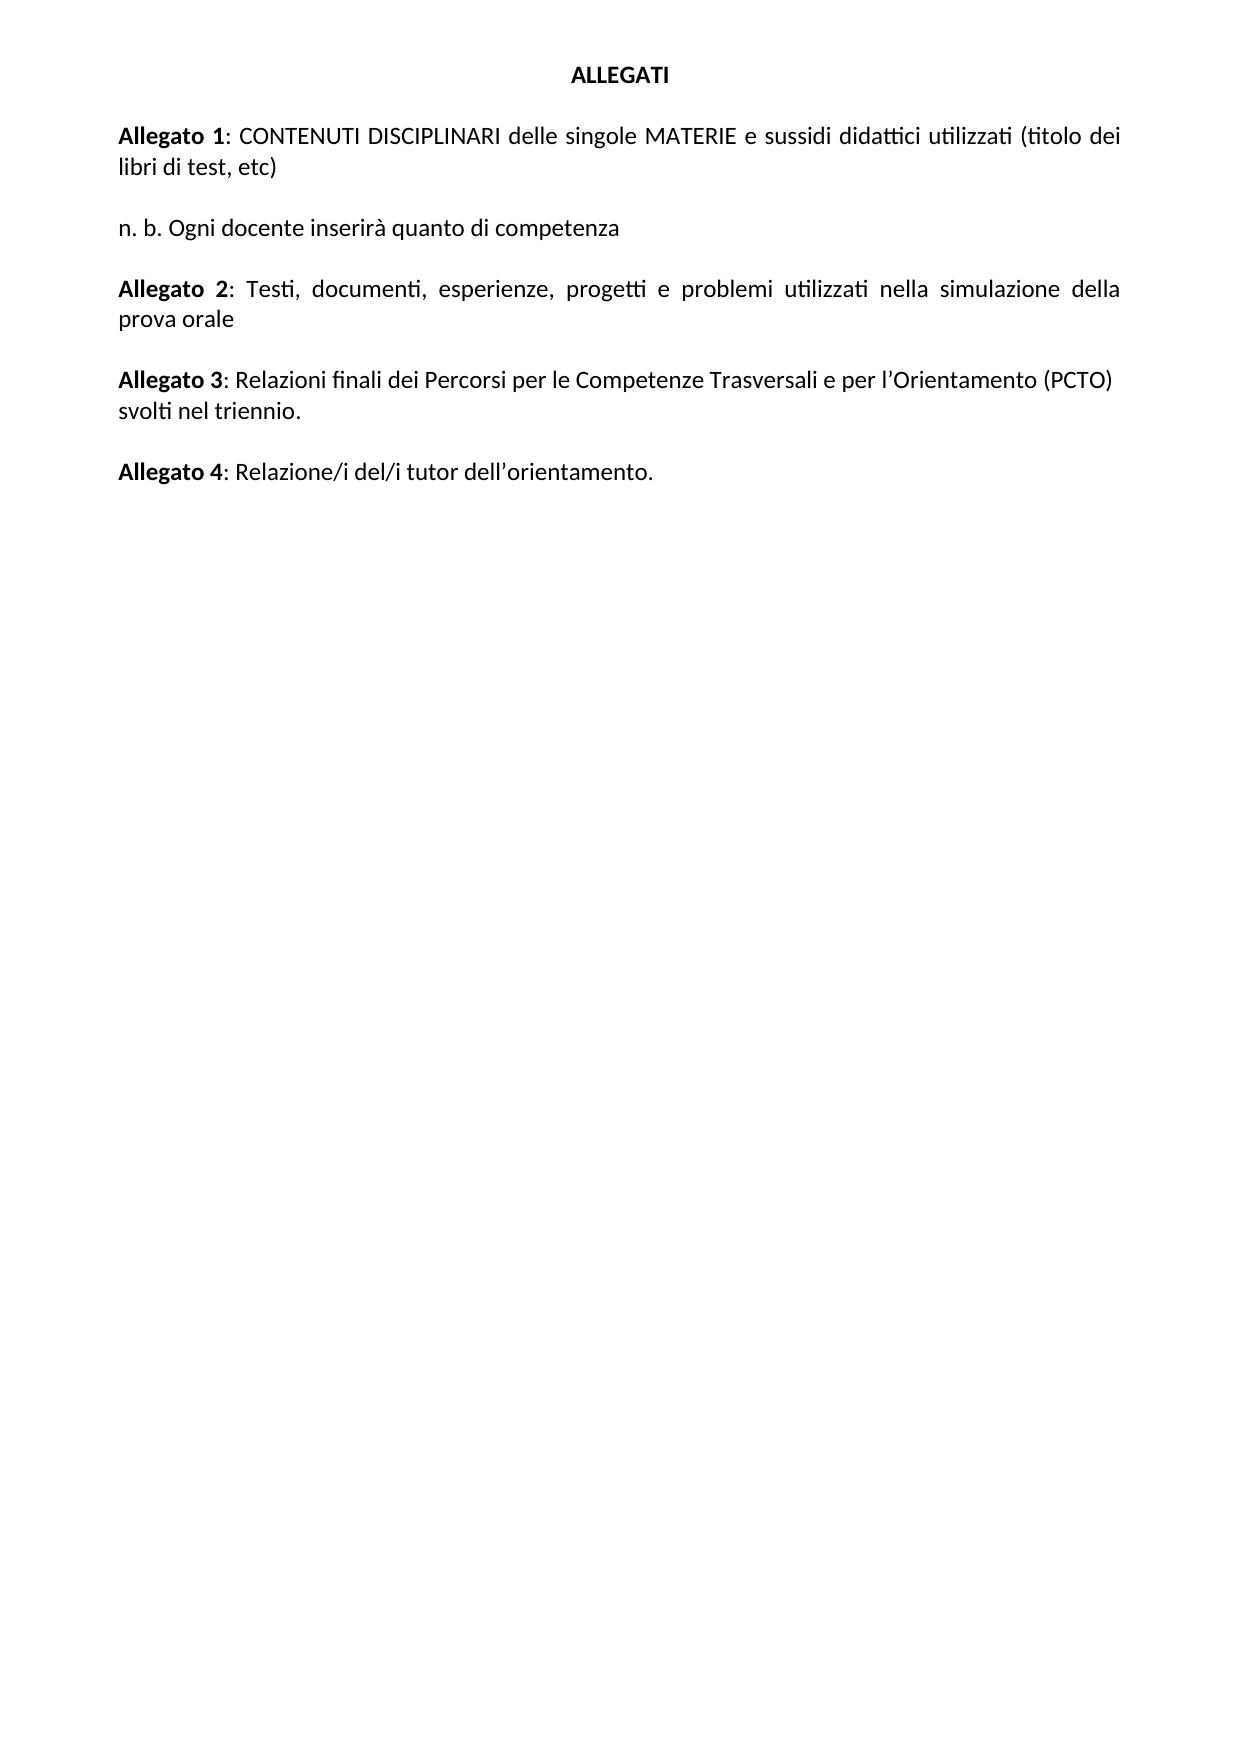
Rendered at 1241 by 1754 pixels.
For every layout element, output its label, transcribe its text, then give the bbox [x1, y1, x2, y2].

text ALLEGATI [118, 59, 1122, 90]
text Allegato 3: Relazioni finali dei Percorsi per le Competenze Trasversali e per l’Orientamento (PCTO) svolti nel triennio. [118, 364, 1122, 425]
text Allegato 1: CONTENUTI DISCIPLINARI delle singole MATERIE e sussidi didattici utilizzati (titolo dei libri di test, etc) [118, 120, 1122, 181]
text Allegato 4: Relazione/i del/i tutor dell’orientamento. [118, 456, 1122, 486]
text Allegato 2: Testi, documenti, esperienze, progetti e problemi utilizzati nella simulazione della prova orale [118, 273, 1122, 334]
text n. b. Ogni docente inserirà quanto di competenza [118, 212, 1122, 242]
